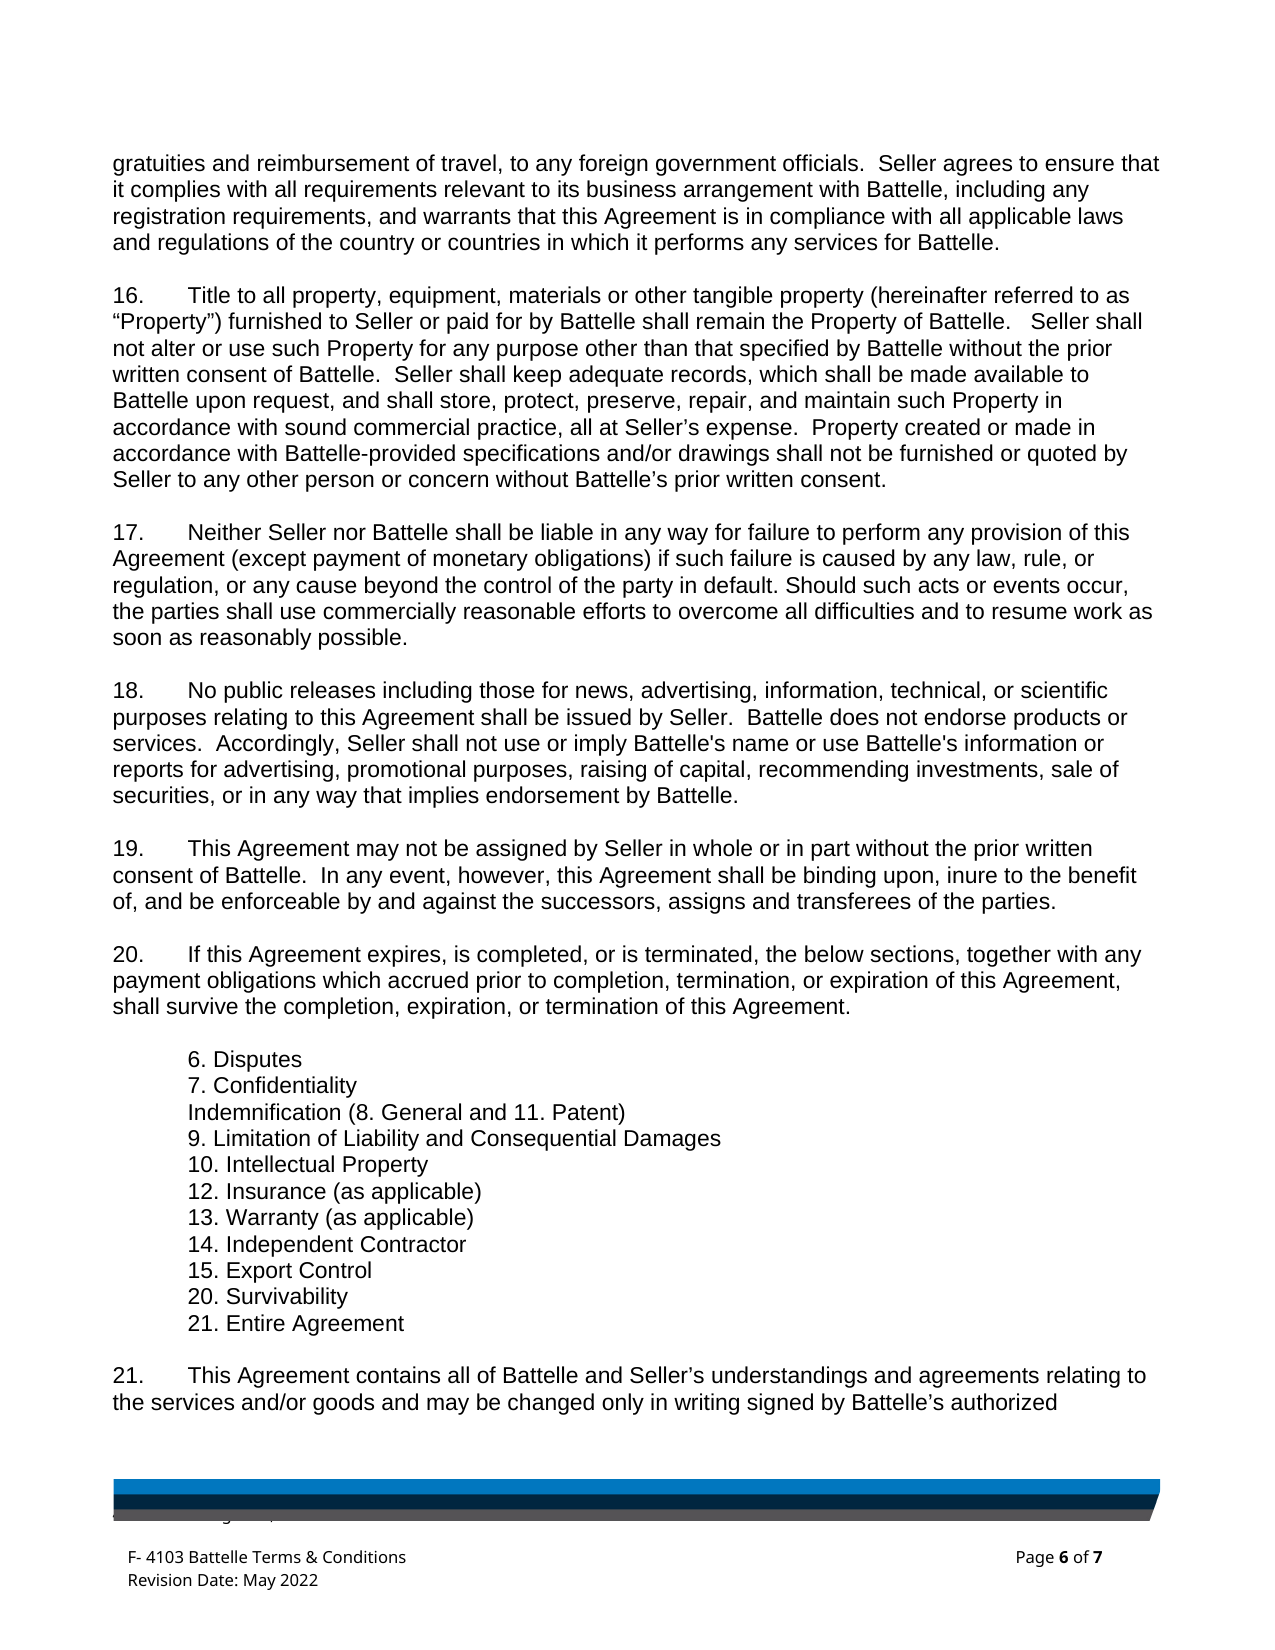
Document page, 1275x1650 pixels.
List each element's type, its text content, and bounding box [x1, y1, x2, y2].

text 20. If this Agreement expires, is completed, or is terminated, the below sections, together with any payment obligations which accrued prior to completion, termination, or expiration of this Agreement, shall survive the completion, expiration, or termination of this Agreement. [112, 941, 1162, 1020]
text 10. Intellectual Property [112, 1151, 1162, 1178]
text 6. Disputes [112, 1046, 1162, 1072]
picture [113, 1479, 1160, 1521]
text Indemnification (8. General and 11. Patent) [112, 1099, 1162, 1125]
text 19. This Agreement may not be assigned by Seller in whole or in part without the prior written consent of Battelle. In any event, however, this Agreement shall be binding upon, inure to the benefit of, and be enforceable by and against the successors, assigns and transferees of the parties. [112, 835, 1162, 914]
text 12. Insurance (as applicable) [112, 1178, 1162, 1204]
text 15. Export Control [112, 1257, 1162, 1283]
text 9. Limitation of Liability and Consequential Damages [112, 1125, 1162, 1151]
text 7. Confidentiality [112, 1072, 1162, 1099]
text 17. Neither Seller nor Battelle shall be liable in any way for failure to perform any provision of this Agreement (except payment of monetary obligations) if such failure is caused by any law, rule, or regulation, or any cause beyond the control of the party in default. Should such acts or events occur, the parties shall use commercially reasonable efforts to overcome all difficulties and to resume work as soon as reasonably possible. [112, 519, 1162, 651]
text 13. Warranty (as applicable) [112, 1204, 1162, 1231]
text 21. Entire Agreement [112, 1309, 1162, 1336]
text 14. Independent Contractor [112, 1231, 1162, 1257]
text 16. Title to all property, equipment, materials or other tangible property (hereinafter referred to as “Property”) furnished to Seller or paid for by Battelle shall remain the Property of Battelle. Seller shall not alter or use such Property for any purpose other than that specified by Battelle without the prior written consent of Battelle. Seller shall keep adequate records, which shall be made available to Battelle upon request, and shall store, protect, preserve, repair, and maintain such Property in accordance with sound commercial practice, all at Seller’s expense. Property created or made in accordance with Battelle-provided specifications and/or drawings shall not be furnished or quoted by Seller to any other person or concern without Battelle’s prior written consent. [112, 282, 1162, 493]
text 20. Survivability [112, 1283, 1162, 1309]
text 18. No public releases including those for news, advertising, information, technical, or scientific purposes relating to this Agreement shall be issued by Seller. Battelle does not endorse products or services. Accordingly, Seller shall not use or imply Battelle's name or use Battelle's information or reports for advertising, promotional purposes, raising of capital, recommending investments, sale of securities, or in any way that implies endorsement by Battelle. [112, 677, 1162, 809]
